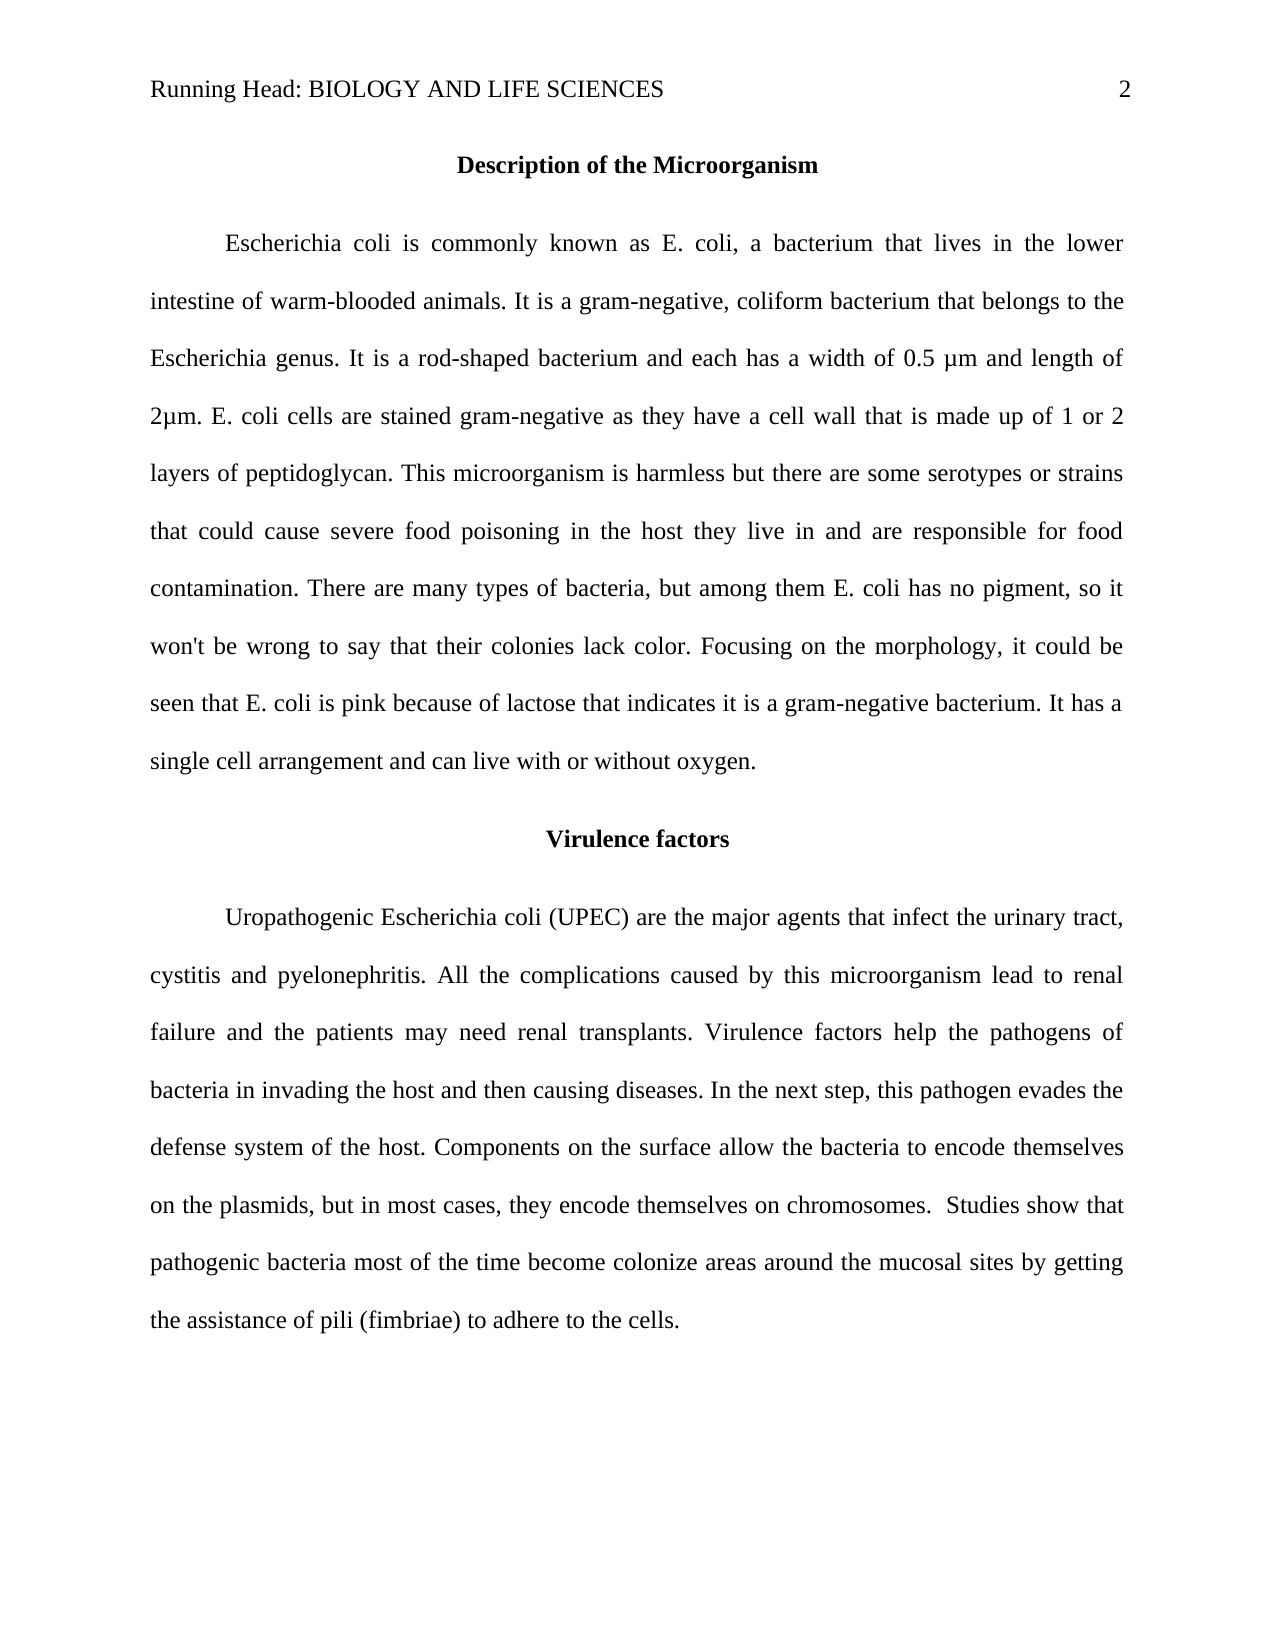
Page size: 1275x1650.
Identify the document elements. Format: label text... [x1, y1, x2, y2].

text Escherichia coli is commonly known as E. coli, a bacterium that lives in the lower intestine of warm-blooded animals. It is a gram-negative, coliform bacterium that belongs to the Escherichia genus. It is a rod-shaped bacterium and each has a width of 0.5 µm and length of 2µm. E. coli cells are stained gram-negative as they have a cell wall that is made up of 1 or 2 layers of peptidoglycan. This microorganism is harmless but there are some serotypes or strains that could cause severe food poisoning in the host they live in and are responsible for food contamination. There are many types of bacteria, but among them E. coli has no pigment, so it won't be wrong to say that their colonies lack color. Focusing on the morphology, it could be seen that E. coli is pink because of lactose that indicates it is a gram-negative bacterium. It has a single cell arrangement and can live with or without oxygen. [150, 228, 1125, 774]
text Uropathogenic Escherichia coli (UPEC) are the major agents that infect the urinary tract, cystitis and pyelonephritis. All the complications caused by this microorganism lead to renal failure and the patients may need renal transplants. Virulence factors help the pathogens of bacteria in invading the host and then causing diseases. In the next step, this pathogen evades the defense system of the host. Components on the surface allow the bacteria to encode themselves on the plasmids, but in most cases, they encode themselves on chromosomes. Studies show that pathogenic bacteria most of the time become colonize areas around the mucosal sites by getting the assistance of pili (fimbriae) to adhere to the cells. [150, 902, 1125, 1334]
text Virulence factors [150, 824, 1125, 853]
text Description of the Microorganism [150, 150, 1125, 179]
